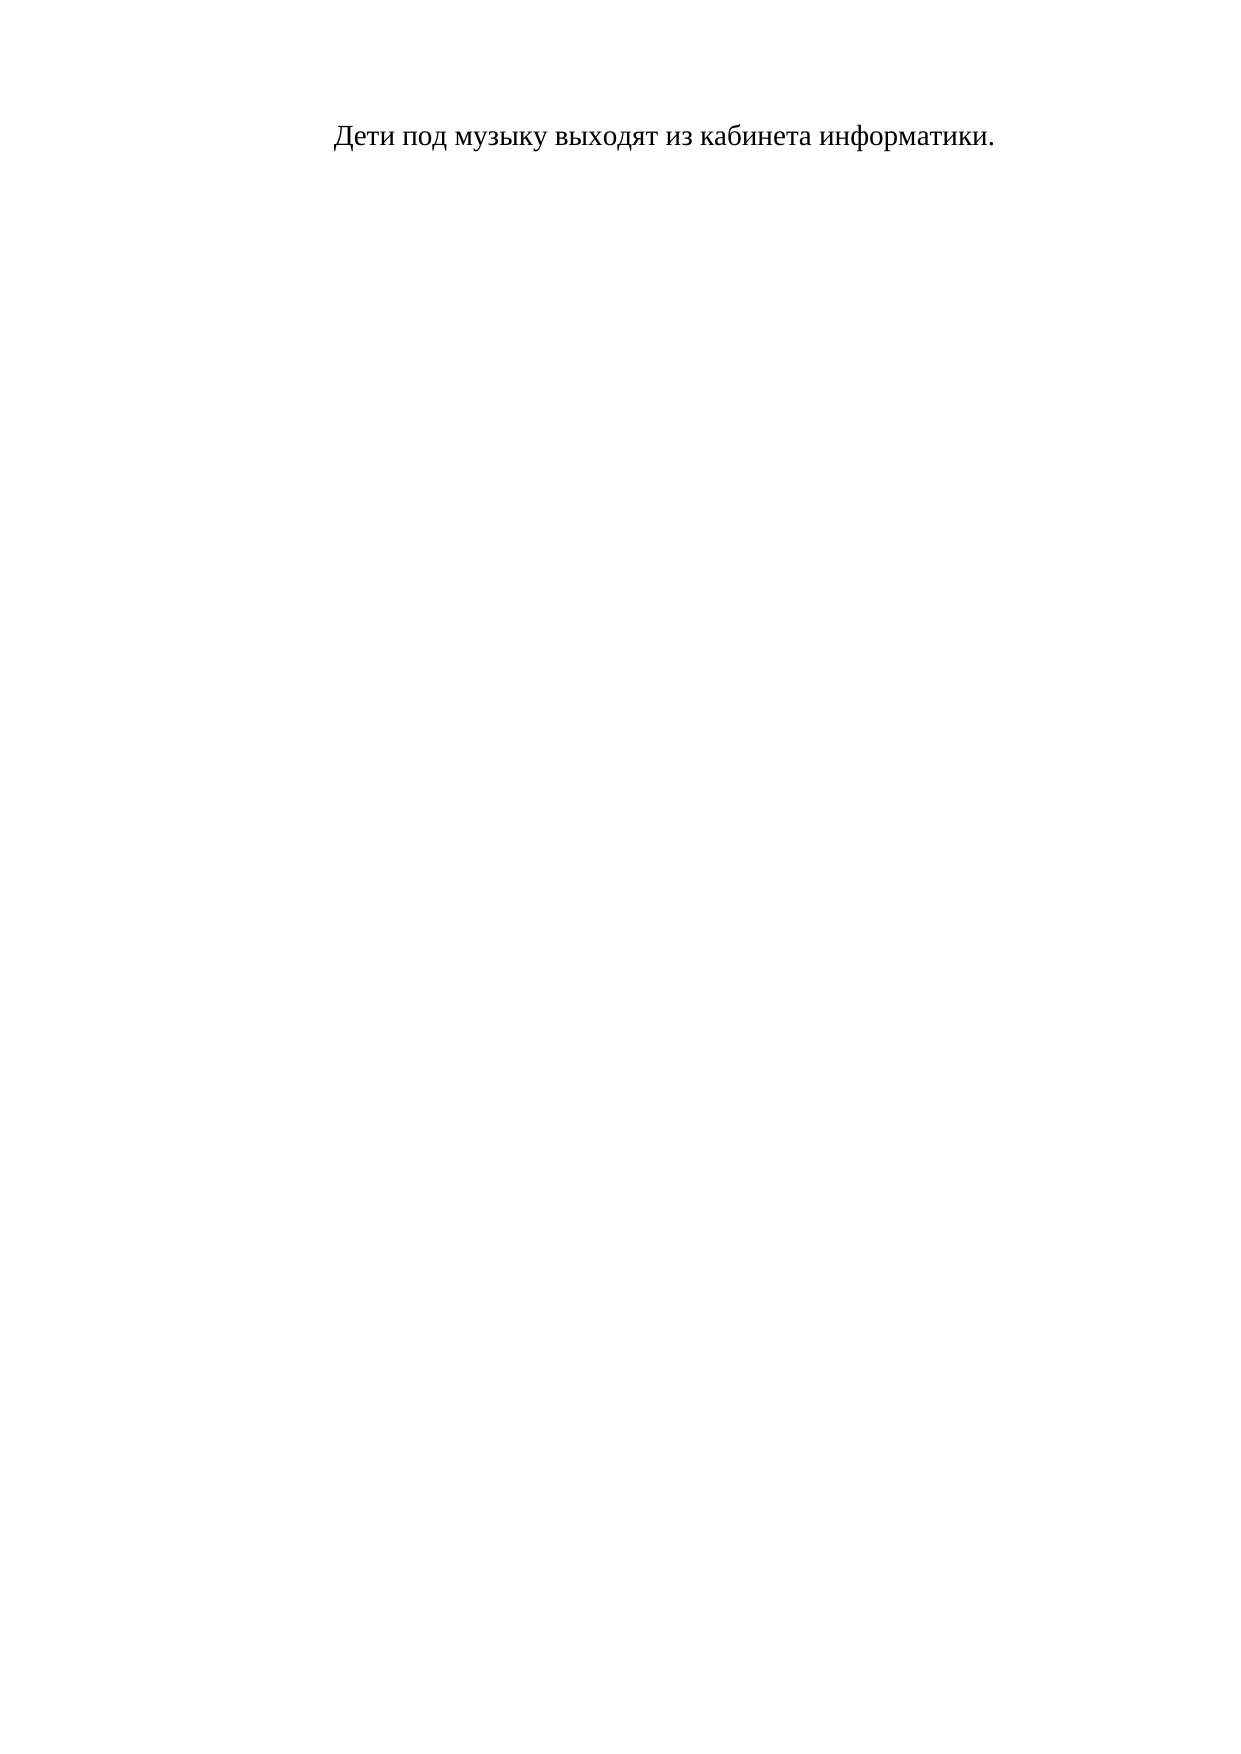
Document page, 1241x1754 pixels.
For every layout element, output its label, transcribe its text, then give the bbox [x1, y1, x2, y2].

text Дети под музыку выходят из кабинета информатики. [177, 118, 1152, 152]
